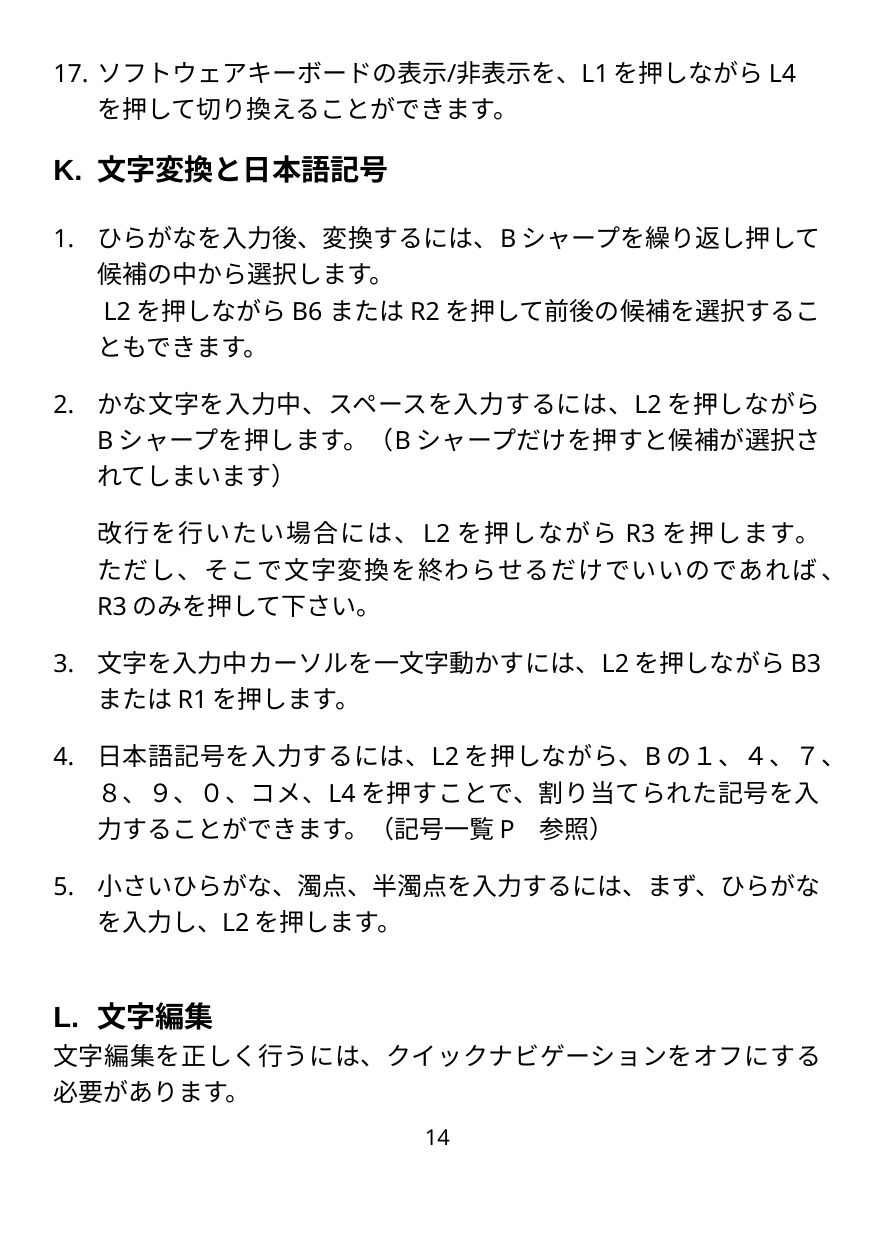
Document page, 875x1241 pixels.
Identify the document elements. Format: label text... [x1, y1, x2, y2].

subtitle 文字変換と日本語記号 [53, 146, 821, 189]
list かな文字を入力中、スペースを入力するには、L2を押しながらBシャープを押します。（Bシャープだけを押すと候補が選択されてしまいます） [53, 384, 821, 493]
list 日本語記号を入力するには、L2を押しながら、Bの１、４、７、８、９、０、コメ、L4を押すことで、割り当てられた記号を入力することができます。（記号一覧P 参照） [53, 737, 821, 846]
text 文字編集を正しく行うには、クイックナビゲーションをオフにする必要があります。 [53, 1036, 821, 1109]
list ひらがなを入力後、変換するには、Bシャープを繰り返し押して候補の中から選択します。 L2を押しながらB6 または R2を押して前後の候補を選択することもできます。 [53, 218, 821, 363]
list 改行を行いたい場合には、L2を押しながらR3を押します。 ただし、そこで文字変換を終わらせるだけでいいのであれば、R3のみを押して下さい。 [97, 514, 821, 623]
subtitle 文字編集 [53, 994, 821, 1036]
list 文字を入力中カーソルを一文字動かすには、L2を押しながらB3 または R1を押します。 [53, 643, 821, 716]
list ソフトウェアキーボードの表示/非表示を、L1を押しながらL4を押して切り換えることができます。 [53, 53, 821, 126]
list 小さいひらがな、濁点、半濁点を入力するには、まず、ひらがなを入力し、L2を押します。 [53, 866, 821, 939]
